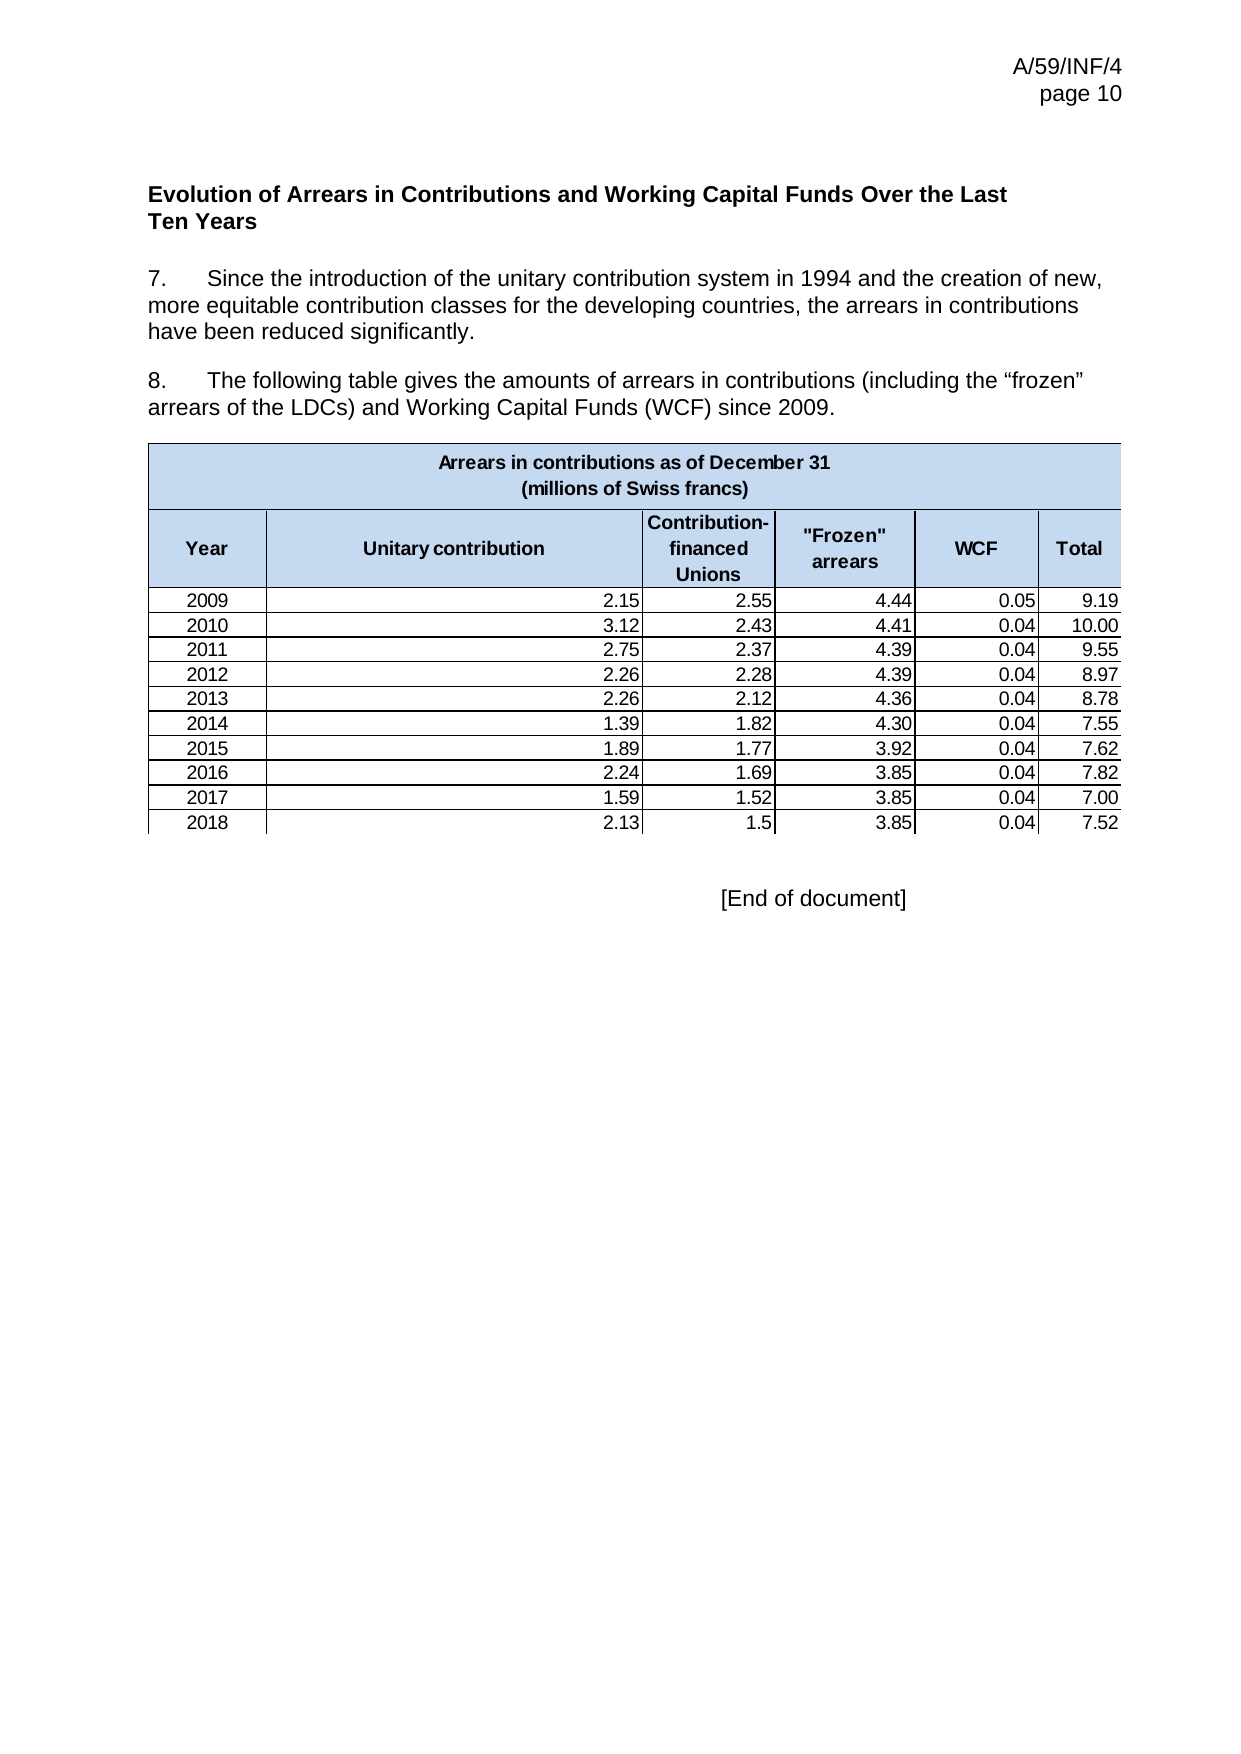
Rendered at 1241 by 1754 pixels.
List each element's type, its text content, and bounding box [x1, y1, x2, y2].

list The following table gives the amounts of arrears in contributions (including the “frozen” arrears of the LDCs) and Working Capital Funds (WCF) since 2009. [148, 367, 1122, 420]
list Since the introduction of the unitary contribution system in 1994 and the creation of new, more equitable contribution classes for the developing countries, the arrears in contributions have been reduced significantly. [148, 265, 1122, 344]
text Evolution of Arrears in Contributions and Working Capital Funds Over the Last Ten Years [148, 181, 1122, 234]
text [End of document] [721, 885, 1122, 912]
